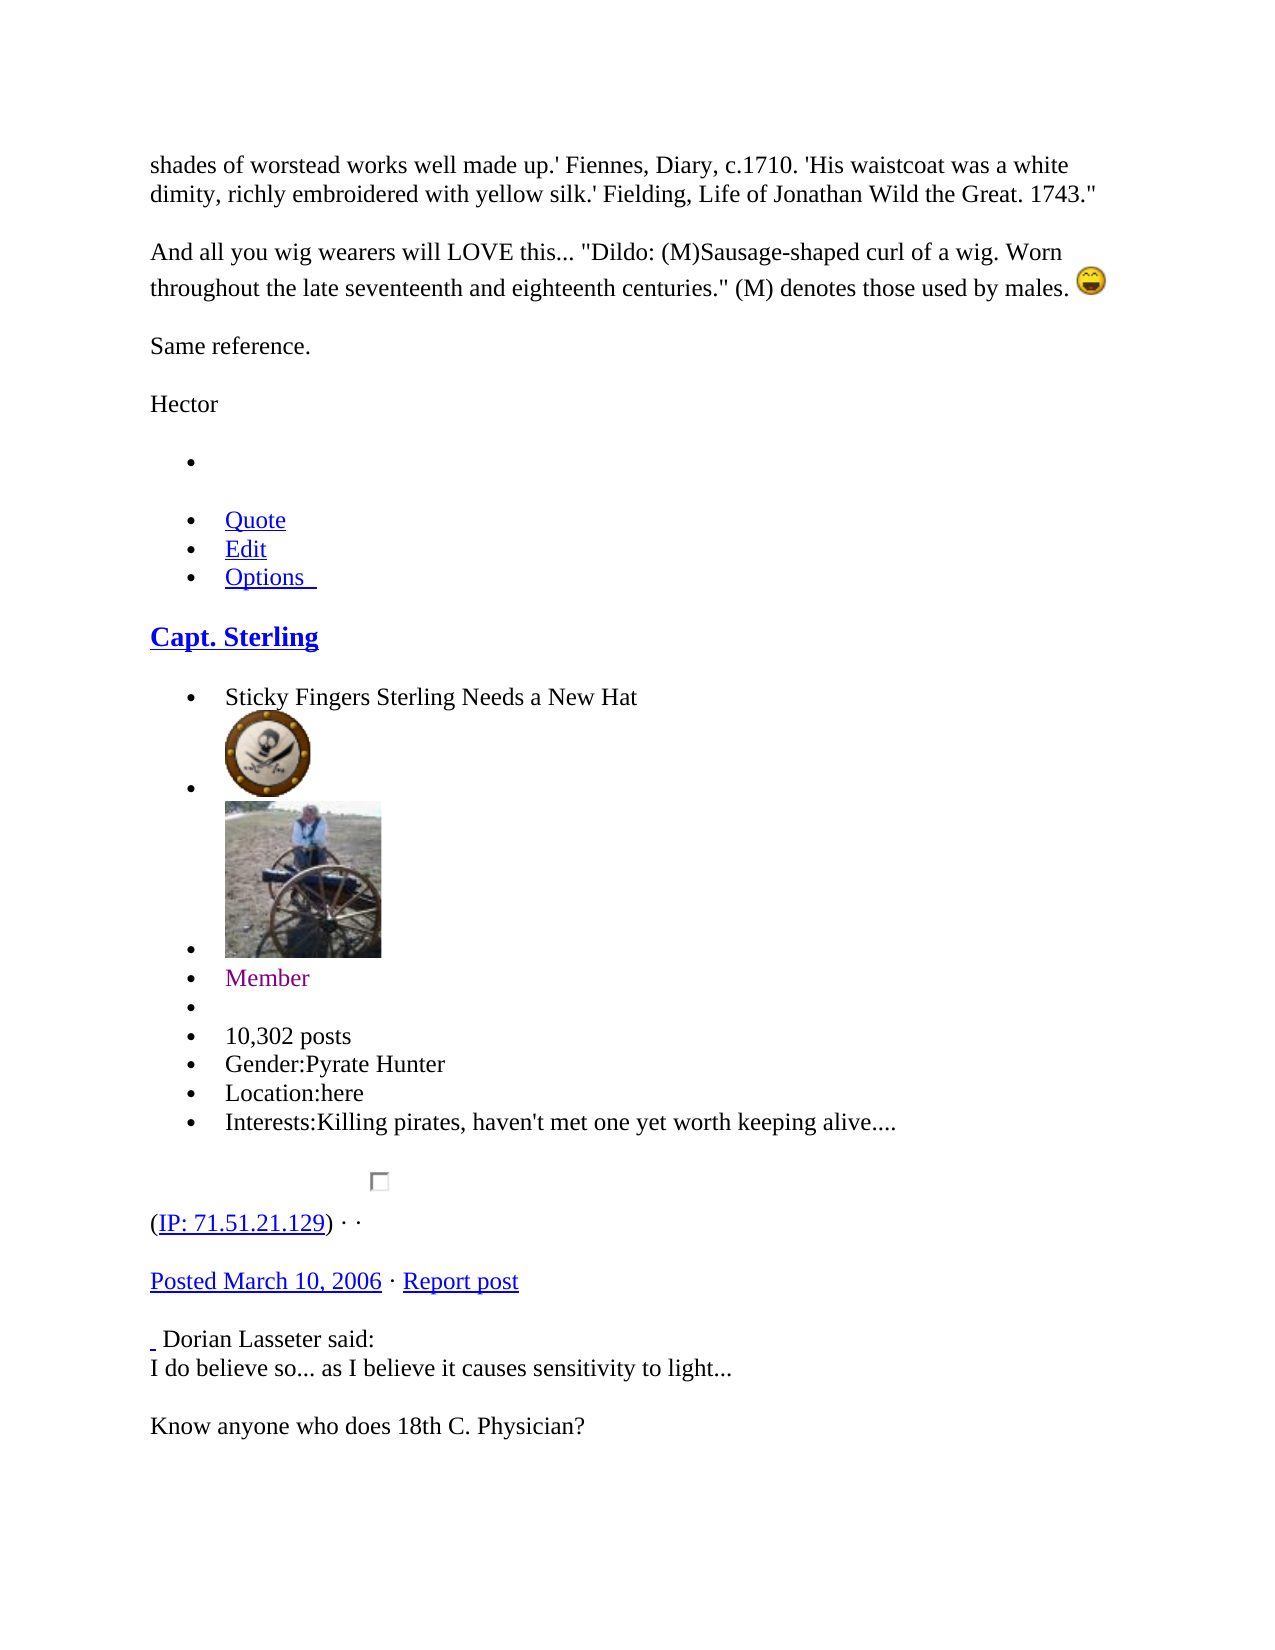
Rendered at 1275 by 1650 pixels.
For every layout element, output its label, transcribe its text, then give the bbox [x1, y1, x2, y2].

list Edit [187, 534, 1125, 562]
text I do believe so... as I believe it causes sensitivity to light... [150, 1353, 1125, 1382]
list Options [187, 562, 1125, 591]
list Gender:Pyrate Hunter [187, 1049, 1125, 1078]
text Hector [150, 389, 1125, 418]
picture [225, 801, 382, 958]
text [150, 150, 1125, 207]
picture [1075, 265, 1108, 297]
list Location:here [187, 1078, 1125, 1107]
text Same reference. [150, 331, 1125, 360]
text Know anyone who does 18th C. Physician? [150, 1411, 1125, 1439]
list Sticky Fingers Sterling Needs a New Hat [187, 682, 1125, 711]
text And all you wig wearers will LOVE this... "Dildo: (M)Sausage-shaped curl of a wig. Worn throughout the late seventeenth and eighteenth centuries." (M) denotes those used by males. [150, 237, 1125, 302]
list Interests:Killing pirates, haven't met one yet worth keeping alive.... [187, 1107, 1125, 1136]
list 10,302 posts [187, 1021, 1125, 1049]
text (IP: 71.51.21.129) · · [150, 1165, 1125, 1237]
text Posted March 10, 2006 · Report post [150, 1266, 1125, 1295]
list Member [187, 963, 1125, 992]
text Capt. Sterling [150, 620, 1125, 653]
list Quote [187, 505, 1125, 534]
picture [225, 710, 311, 797]
text Dorian Lasseter said: [150, 1324, 1125, 1353]
